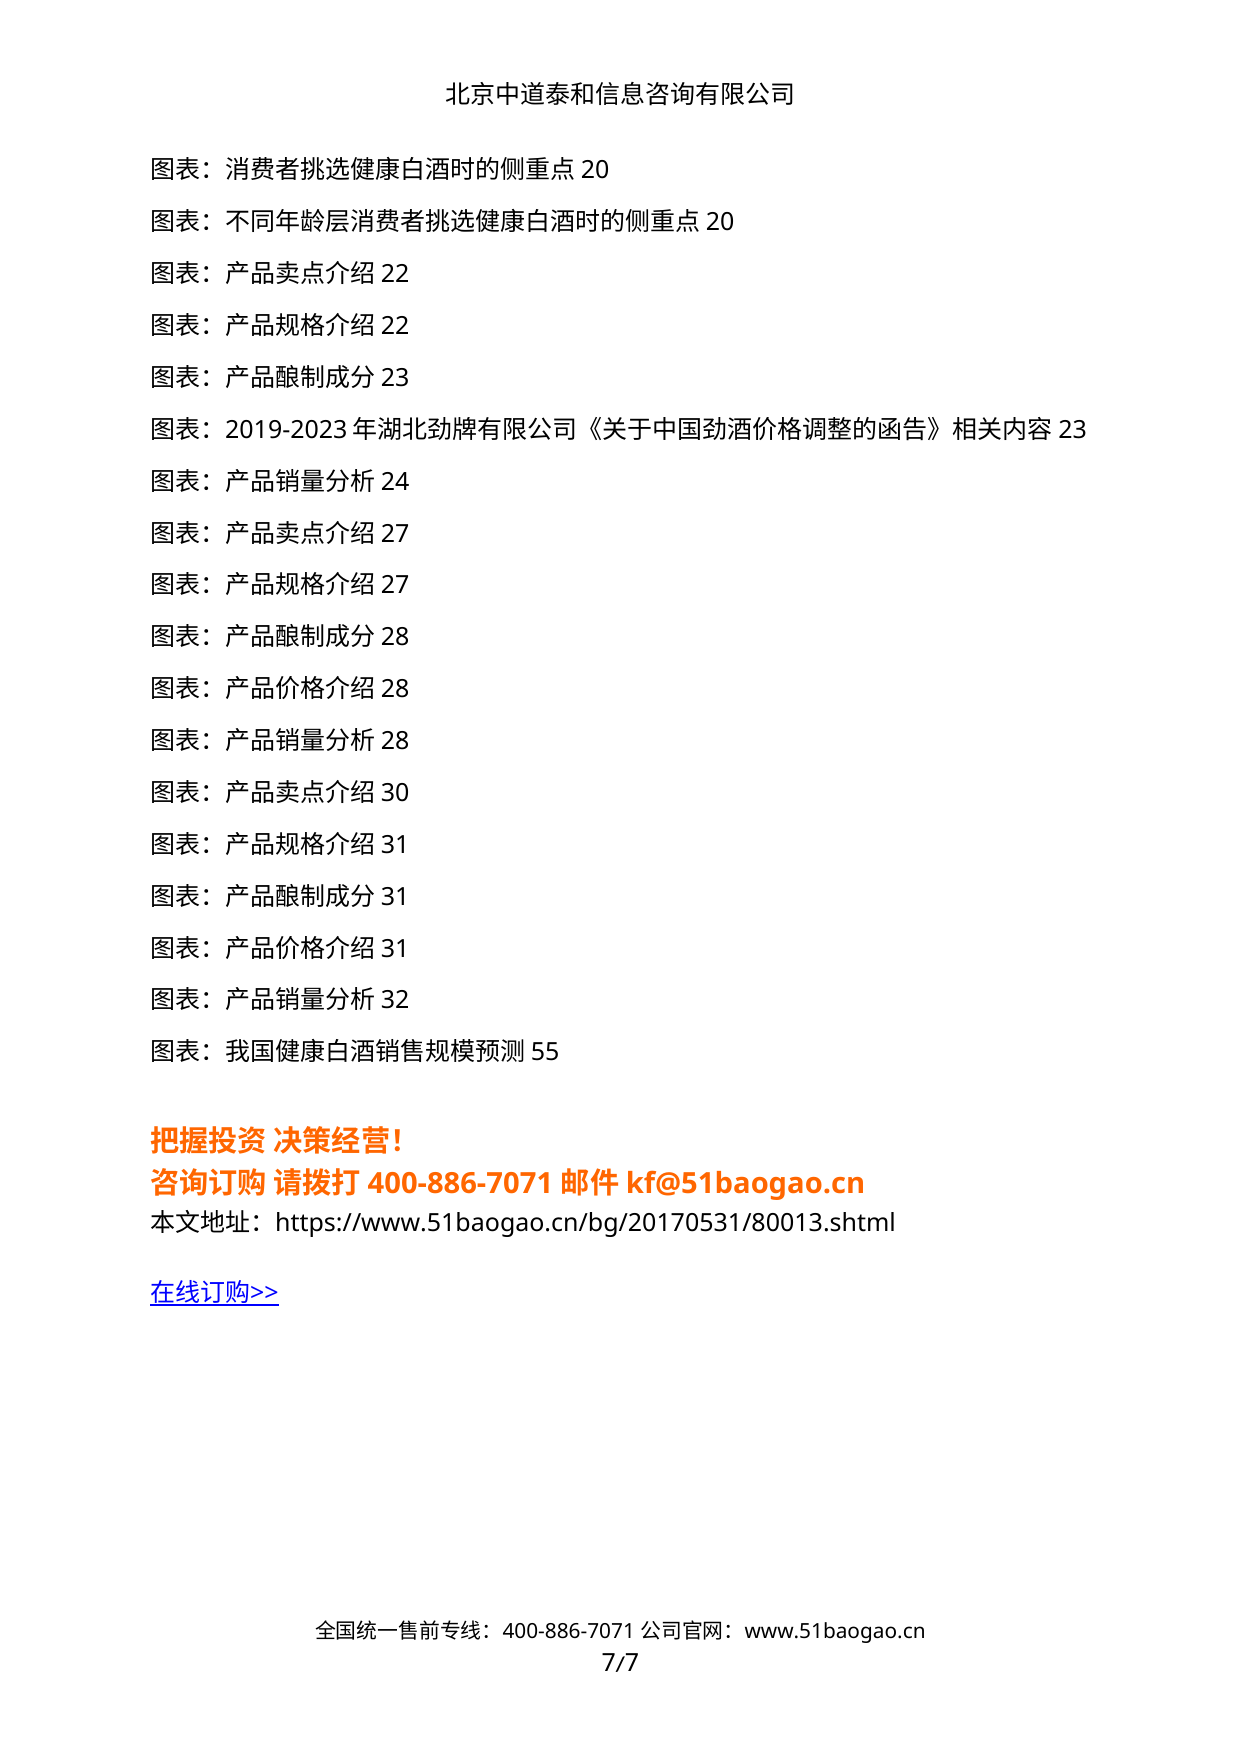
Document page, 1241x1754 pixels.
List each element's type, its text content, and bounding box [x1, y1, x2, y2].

text 图表：产品卖点介绍 27 [150, 513, 1090, 549]
text 图表：产品酿制成分 23 [150, 357, 1090, 394]
text 图表：我国健康白酒销售规模预测 55 [150, 1032, 1090, 1068]
text 图表：产品销量分析 32 [150, 980, 1090, 1016]
text 图表：产品规格介绍 22 [150, 306, 1090, 342]
text 图表：产品价格介绍 31 [150, 928, 1090, 964]
text 图表：产品卖点介绍 30 [150, 772, 1090, 809]
text 图表：产品销量分析 28 [150, 721, 1090, 757]
text 在线订购>> [150, 1239, 1090, 1309]
text 图表：产品规格介绍 27 [150, 565, 1090, 601]
text 把握投资 决策经营！咨询订购 请拨打 400-886-7071 邮件 kf@51baogao.cn本文地址：https://www.51baogao.cn/bg/20170531/80013.shtml [150, 1084, 1090, 1239]
text 图表：产品酿制成分 31 [150, 876, 1090, 912]
text 图表：产品销量分析 24 [150, 461, 1090, 497]
text 图表：不同年龄层消费者挑选健康白酒时的侧重点 20 [150, 202, 1090, 238]
text 图表：产品酿制成分 28 [150, 617, 1090, 653]
text 图表：产品规格介绍 31 [150, 824, 1090, 861]
text 图表：产品价格介绍 28 [150, 669, 1090, 705]
text 图表：消费者挑选健康白酒时的侧重点 20 [150, 150, 1090, 186]
text 图表：2019-2023年湖北劲牌有限公司《关于中国劲酒价格调整的函告》相关内容 23 [150, 409, 1090, 446]
text 图表：产品卖点介绍 22 [150, 254, 1090, 290]
